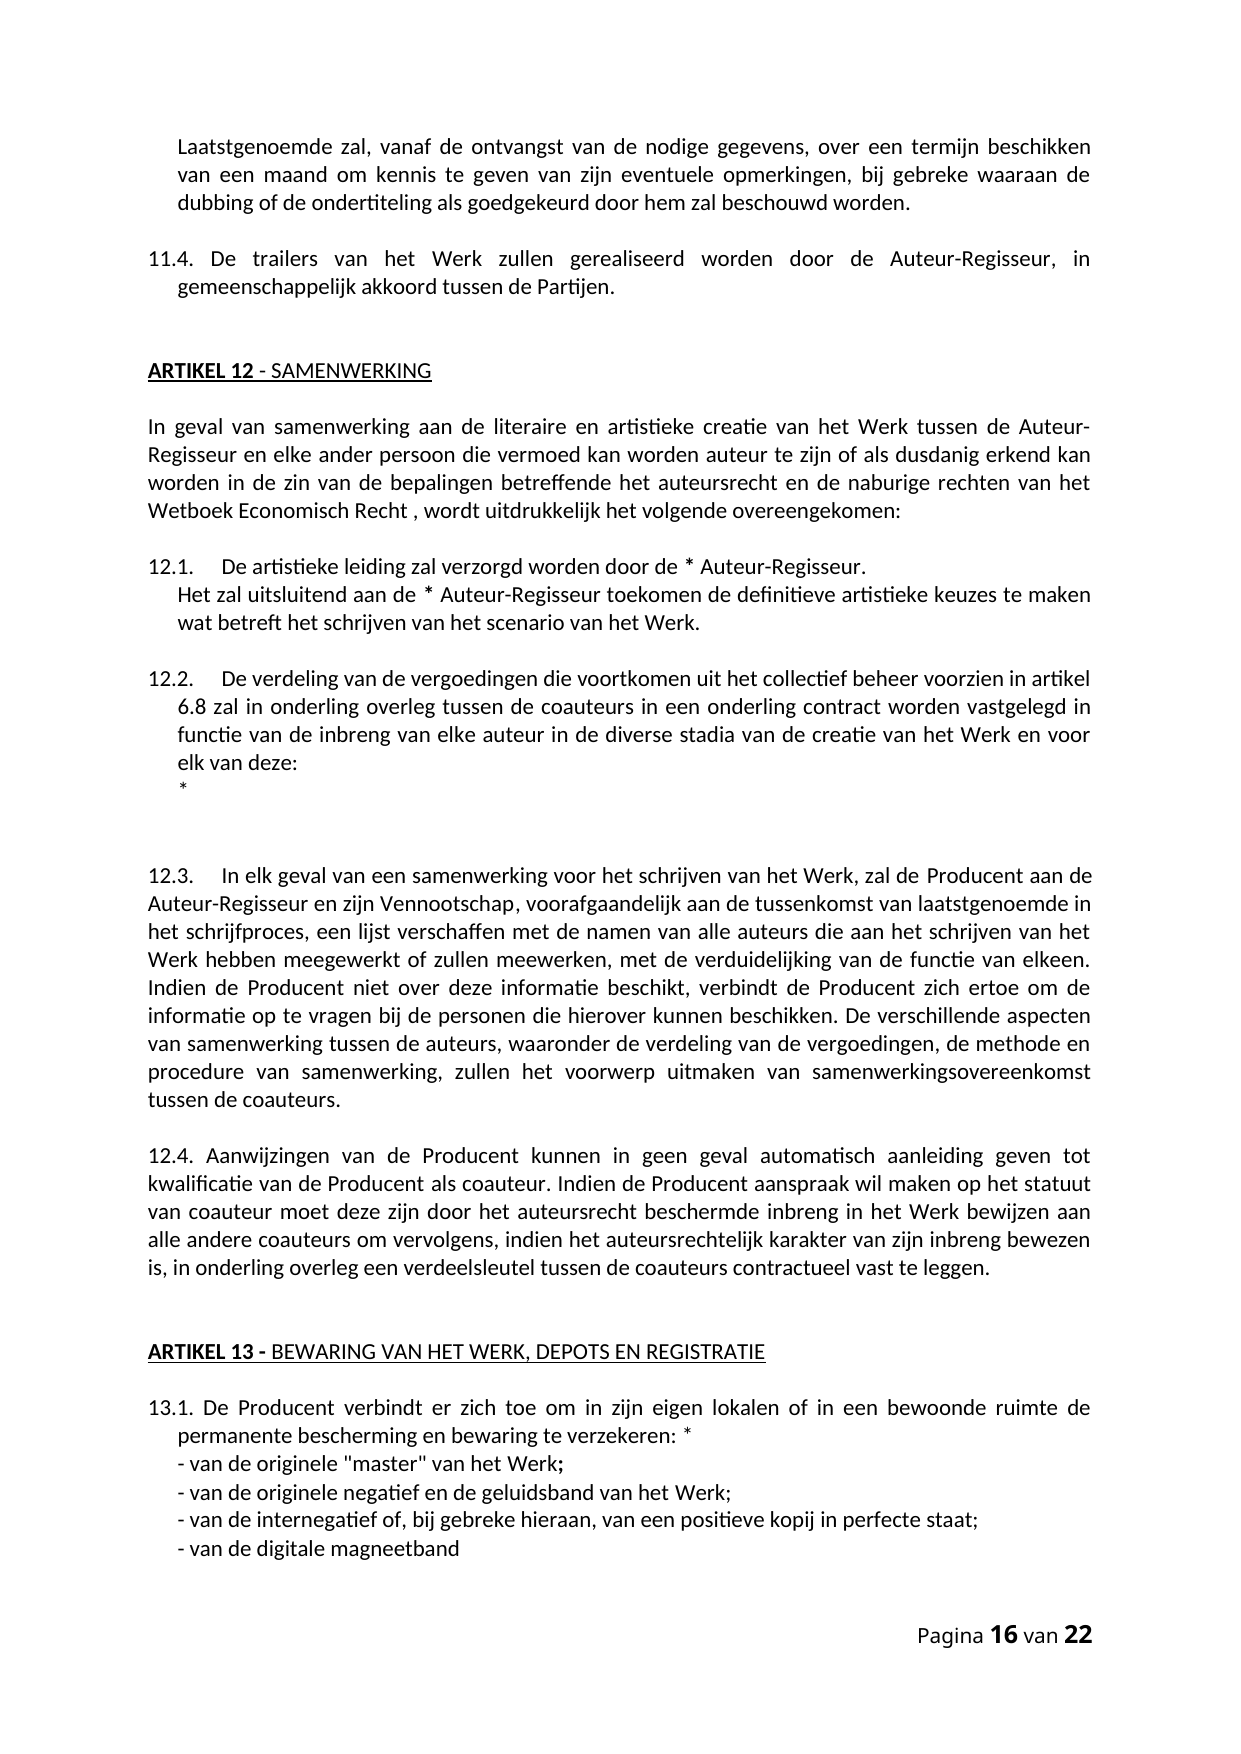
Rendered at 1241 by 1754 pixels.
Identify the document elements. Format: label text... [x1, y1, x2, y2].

text Laatstgenoemde zal, vanaf de ontvangst van de nodige gegevens, over een termijn beschikken van een maand om kennis te geven van zijn eventuele opmerkingen, bij gebreke waaraan de dubbing of de ondertiteling als goedgekeurd door hem zal beschouwd worden. [148, 132, 1092, 216]
text - van de originele "master" van het Werk; [177, 1449, 1092, 1478]
text - van de digitale magneetband [177, 1534, 1092, 1562]
text Het zal uitsluitend aan de * Auteur-Regisseur toekomen de definitieve artistieke keuzes te maken wat betreft het schrijven van het scenario van het Werk. [148, 580, 1092, 636]
text - van de originele negatief en de geluidsband van het Werk; [177, 1478, 1092, 1506]
text ARTIKEL 13 - BEWARING VAN HET WERK, DEPOTS EN REGISTRATIE [148, 1337, 1092, 1366]
text 12.4. Aanwijzingen van de Producent kunnen in geen geval automatisch aanleiding geven tot kwalificatie van de Producent als coauteur. Indien de Producent aanspraak wil maken op het statuut van coauteur moet deze zijn door het auteursrecht beschermde inbreng in het Werk bewijzen aan alle andere coauteurs om vervolgens, indien het auteursrechtelijk karakter van zijn inbreng bewezen is, in onderling overleg een verdeelsleutel tussen de coauteurs contractueel vast te leggen. [148, 1141, 1092, 1281]
text 11.4. De trailers van het Werk zullen gerealiseerd worden door de Auteur-Regisseur, in gemeenschappelijk akkoord tussen de Partijen. [148, 244, 1092, 300]
text 12.1. De artistieke leiding zal verzorgd worden door de * Auteur-Regisseur. [148, 552, 1092, 580]
text ARTIKEL 12 - SAMENWERKING [148, 356, 1092, 384]
text 12.2. De verdeling van de vergoedingen die voortkomen uit het collectief beheer voorzien in artikel 6.8 zal in onderling overleg tussen de coauteurs in een onderling contract worden vastgelegd in functie van de inbreng van elke auteur in de diverse stadia van de creatie van het Werk en voor elk van deze: [148, 664, 1092, 776]
text 13.1. De Producent verbindt er zich toe om in zijn eigen lokalen of in een bewoonde ruimte de permanente bescherming en bewaring te verzekeren: * [148, 1393, 1092, 1449]
text * [148, 776, 1092, 804]
text In geval van samenwerking aan de literaire en artistieke creatie van het Werk tussen de Auteur-Regisseur en elke ander persoon die vermoed kan worden auteur te zijn of als dusdanig erkend kan worden in de zin van de bepalingen betreffende het auteursrecht en de naburige rechten van het Wetboek Economisch Recht , wordt uitdrukkelijk het volgende overeengekomen: [148, 412, 1092, 524]
text - van de internegatief of, bij gebreke hieraan, van een positieve kopij in perfecte staat; [177, 1506, 1092, 1534]
text 12.3. In elk geval van een samenwerking voor het schrijven van het Werk, zal de Producent aan de Auteur-Regisseur en zijn Vennootschap, voorafgaandelijk aan de tussenkomst van laatstgenoemde in het schrijfproces, een lijst verschaffen met de namen van alle auteurs die aan het schrijven van het Werk hebben meegewerkt of zullen meewerken, met de verduidelijking van de functie van elkeen. Indien de Producent niet over deze informatie beschikt, verbindt de Producent zich ertoe om de informatie op te vragen bij de personen die hierover kunnen beschikken. De verschillende aspecten van samenwerking tussen de auteurs, waaronder de verdeling van de vergoedingen, de methode en procedure van samenwerking, zullen het voorwerp uitmaken van samenwerkingsovereenkomst tussen de coauteurs. [148, 861, 1092, 1113]
